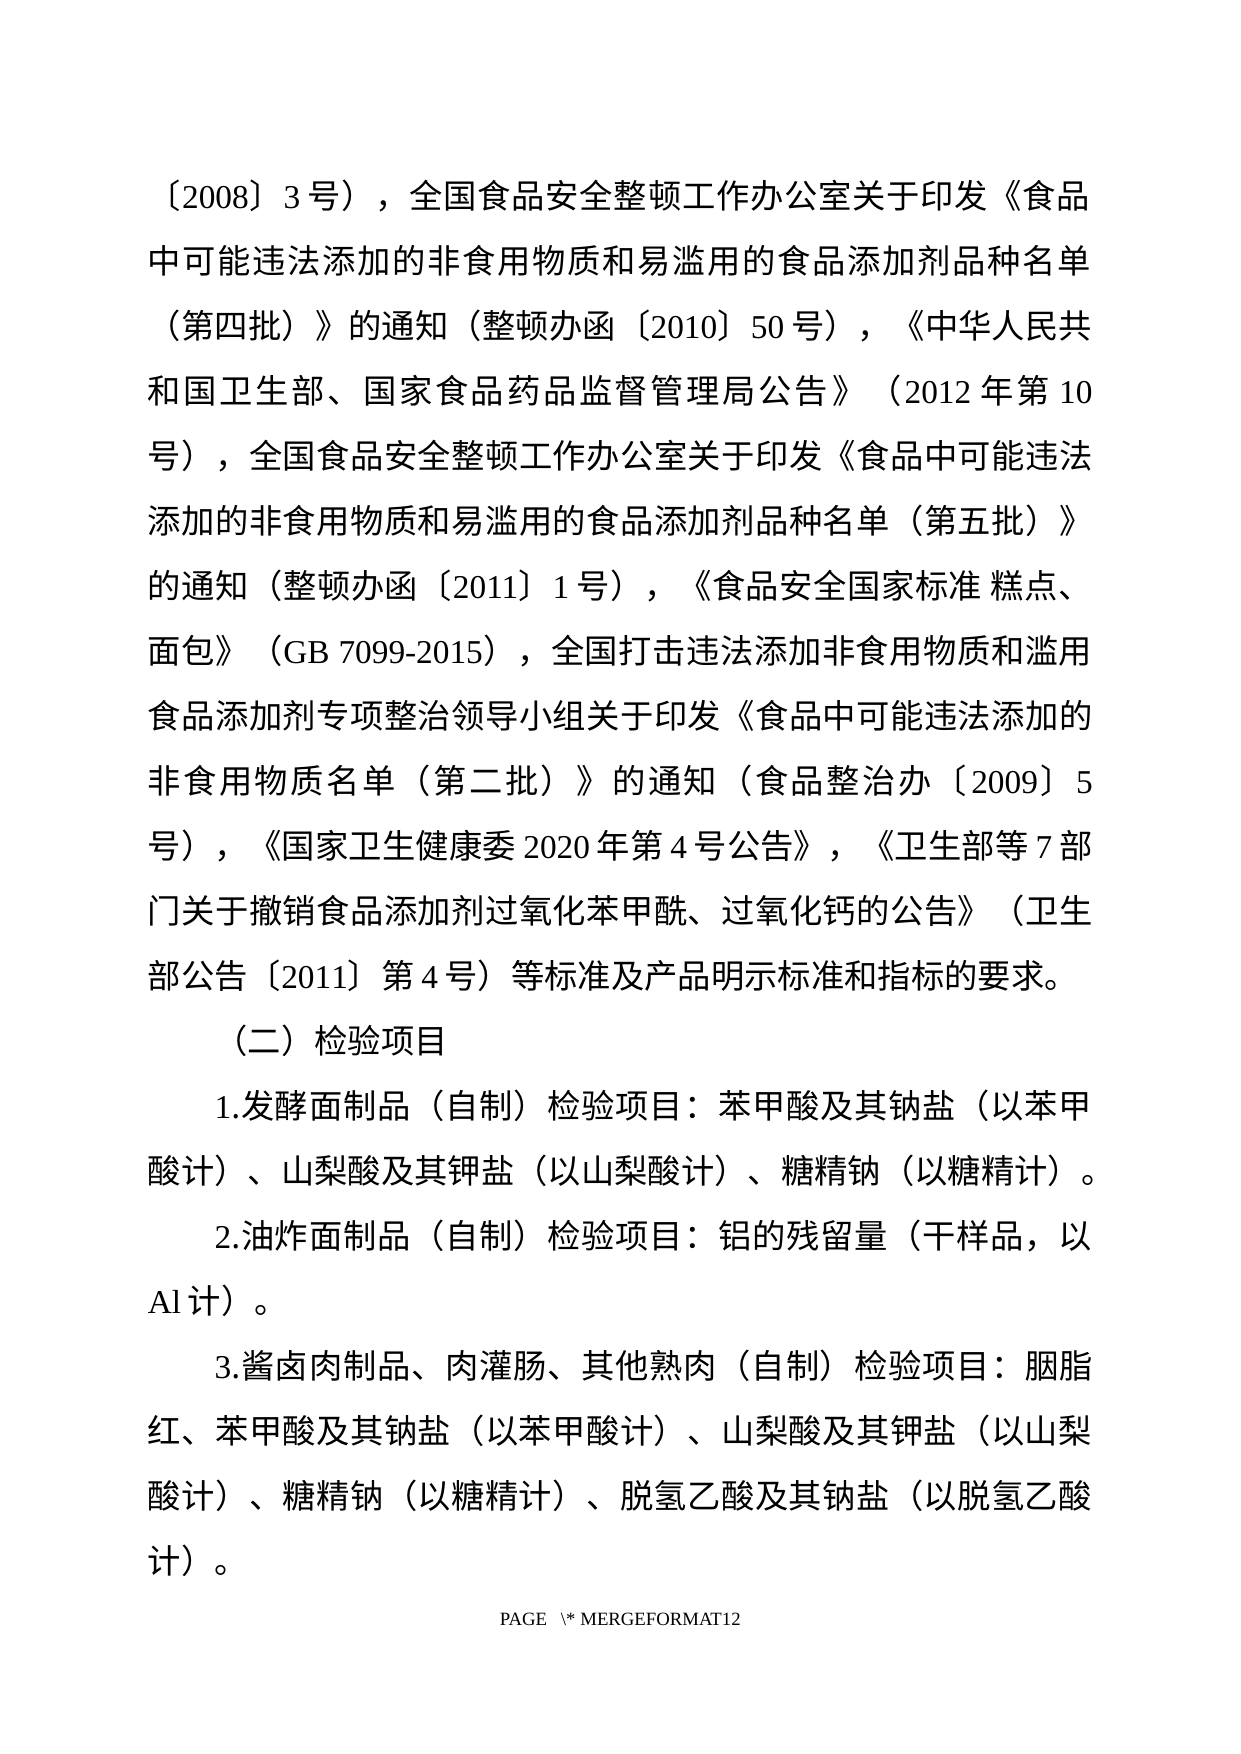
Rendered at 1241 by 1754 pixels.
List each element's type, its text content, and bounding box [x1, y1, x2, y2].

list 1.发酵面制品（自制）检验项目：苯甲酸及其钠盐（以苯甲酸计）、山梨酸及其钾盐（以山梨酸计）、糖精钠（以糖精计）。 [148, 1072, 1092, 1202]
list 2.油炸面制品（自制）检验项目：铝的残留量（干样品，以Al计）。 [148, 1202, 1092, 1332]
list 3.酱卤肉制品、肉灌肠、其他熟肉（自制）检验项目：胭脂红、苯甲酸及其钠盐（以苯甲酸计）、山梨酸及其钾盐（以山梨酸计）、糖精钠（以糖精计）、脱氢乙酸及其钠盐（以脱氢乙酸计）。 [148, 1332, 1092, 1592]
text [148, 162, 1092, 1007]
text （二）检验项目 [148, 1007, 1092, 1072]
